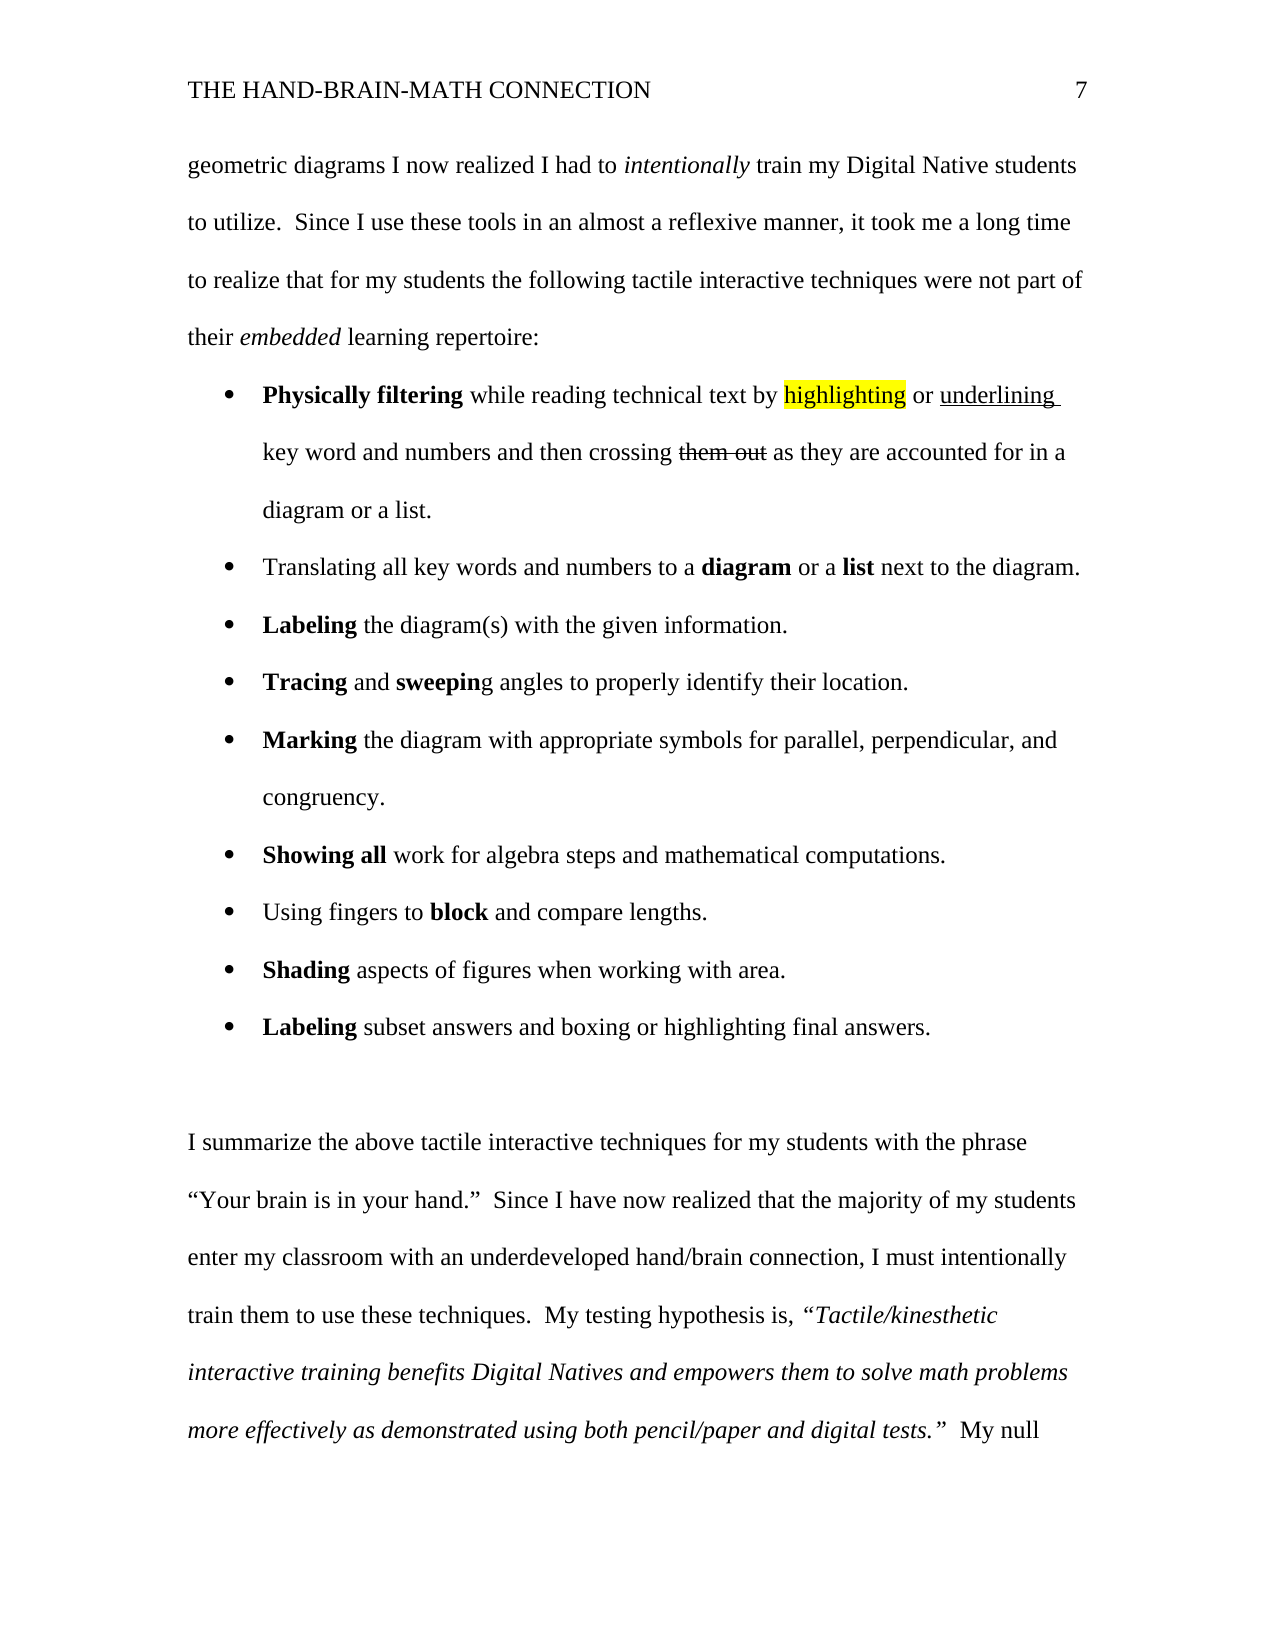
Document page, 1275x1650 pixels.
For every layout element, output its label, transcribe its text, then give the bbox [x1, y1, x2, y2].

list Physically filtering while reading technical text by highlighting or underlining key word and numbers and then crossing them out as they are accounted for in a diagram or a list. [225, 380, 1087, 524]
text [187, 150, 1087, 351]
list Labeling subset answers and boxing or highlighting final answers. [225, 1012, 1087, 1041]
list Tracing and sweeping angles to properly identify their location. [225, 667, 1087, 696]
list Using fingers to block and compare lengths. [225, 897, 1087, 926]
list Shading aspects of figures when working with area. [225, 955, 1087, 984]
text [187, 1127, 1087, 1444]
list Translating all key words and numbers to a diagram or a list next to the diagram. [225, 552, 1087, 581]
list Marking the diagram with appropriate symbols for parallel, perpendicular, and congruency. [225, 725, 1087, 811]
list Showing all work for algebra steps and mathematical computations. [225, 840, 1087, 869]
list Labeling the diagram(s) with the given information. [225, 610, 1087, 639]
